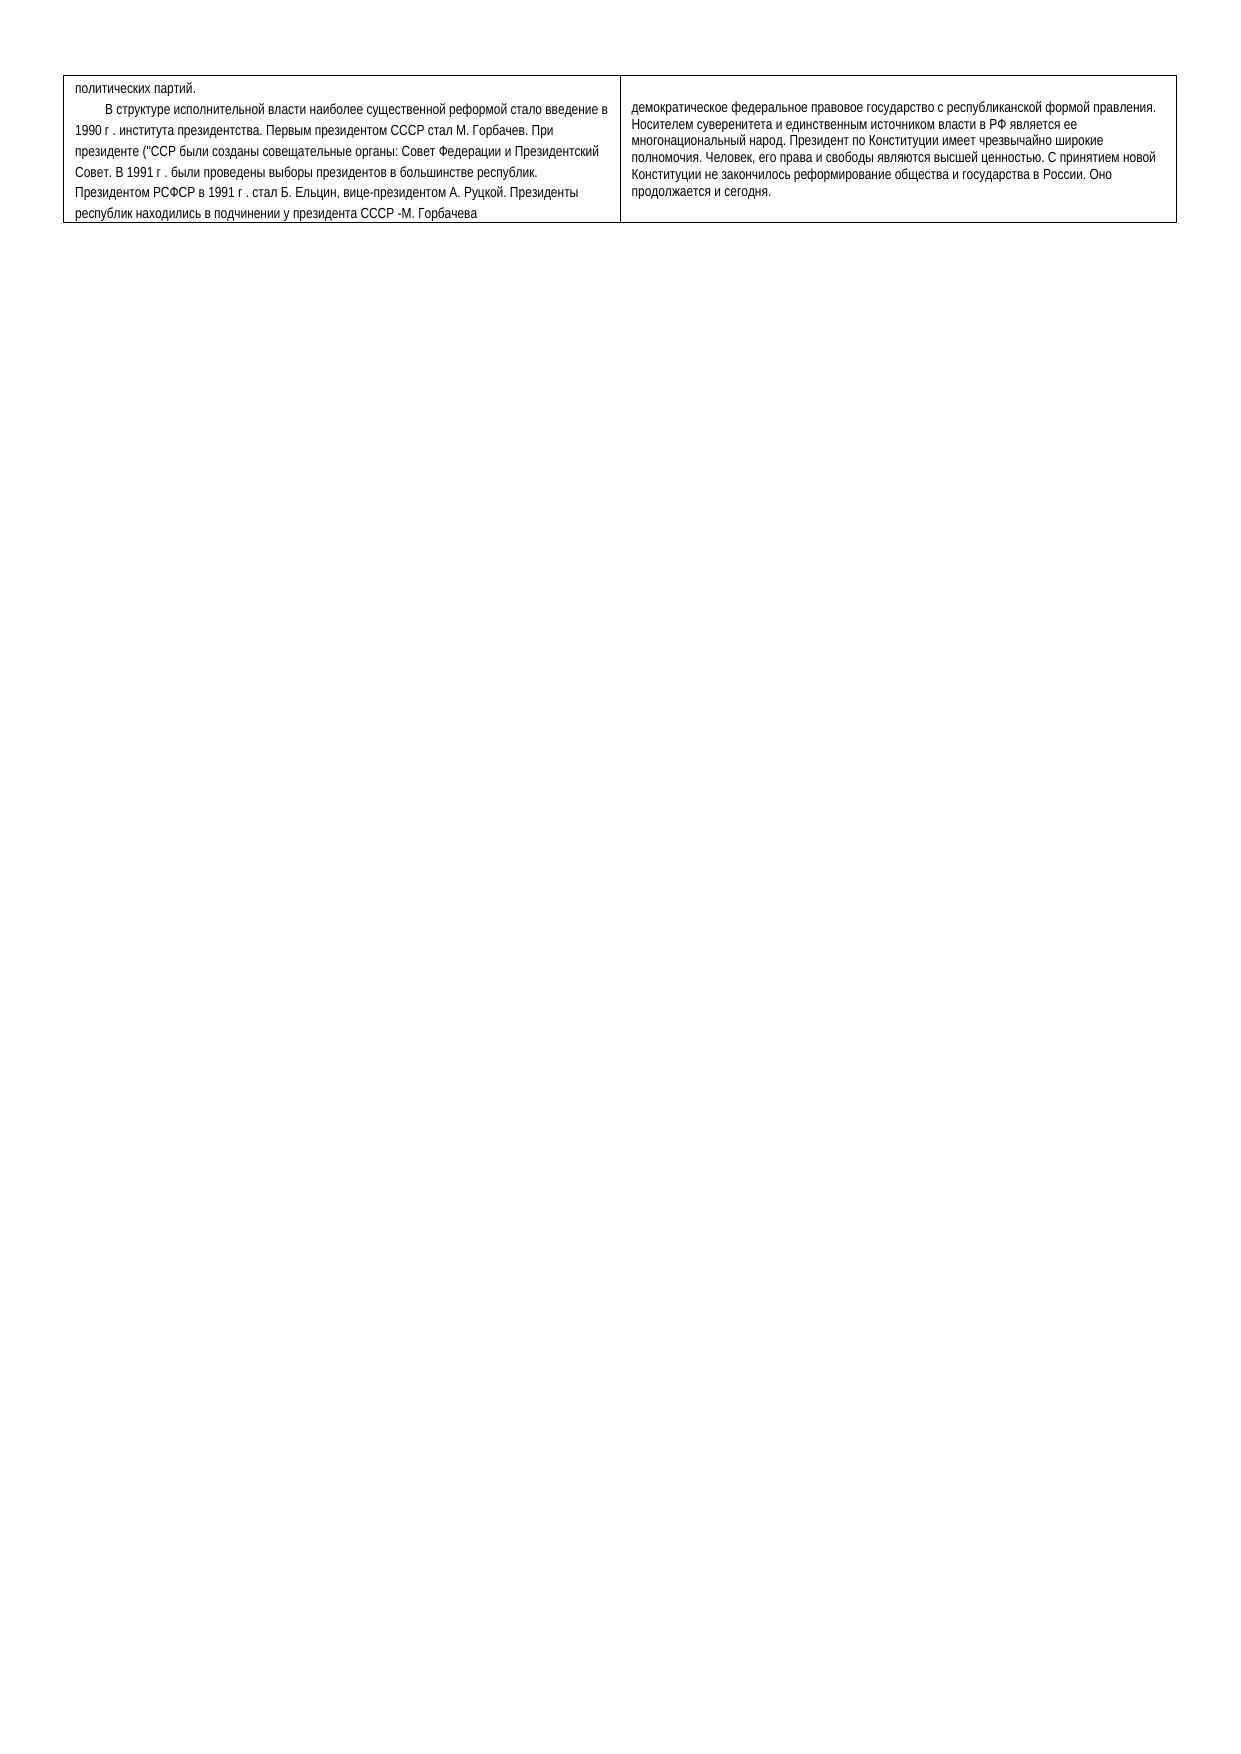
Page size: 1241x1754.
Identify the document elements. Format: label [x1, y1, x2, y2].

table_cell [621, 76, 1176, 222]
table_cell [64, 76, 620, 222]
